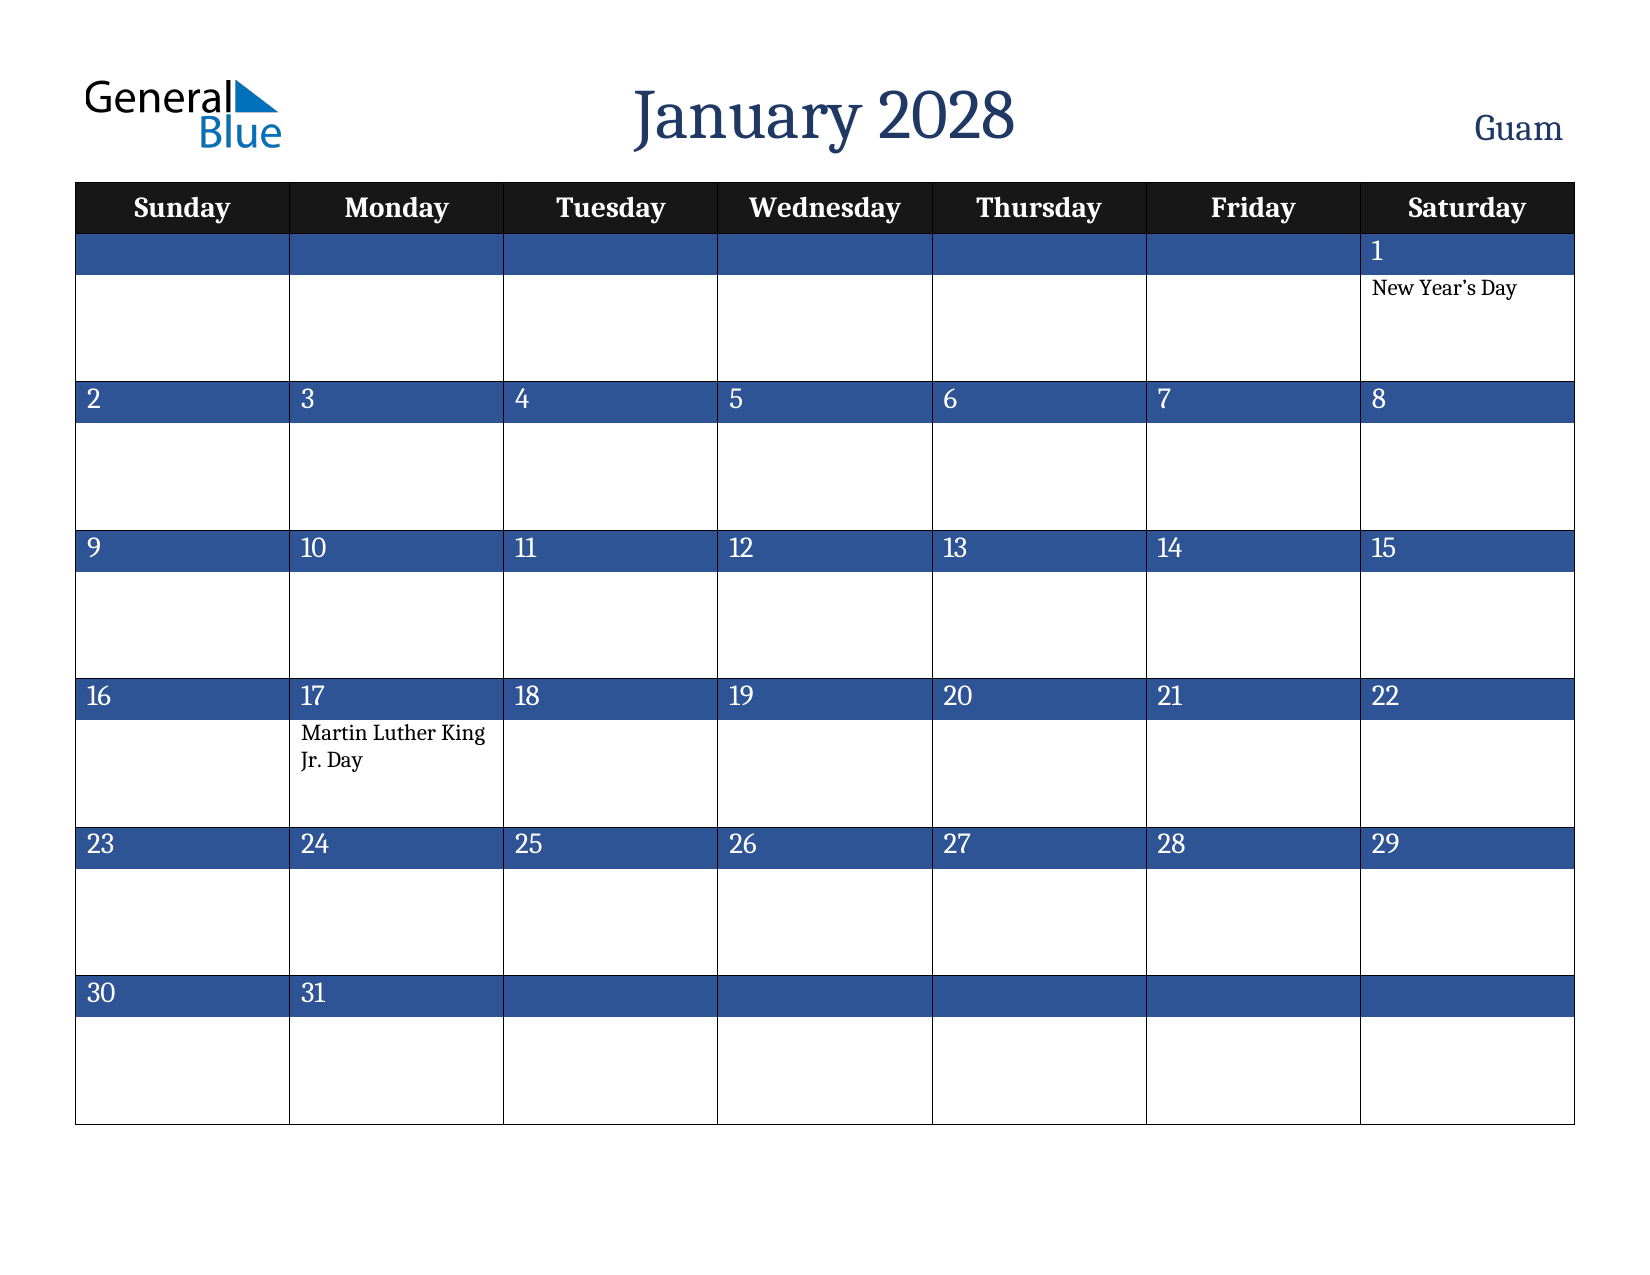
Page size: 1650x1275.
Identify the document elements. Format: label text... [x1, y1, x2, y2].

table_cell Sunday [76, 183, 289, 233]
table_cell [718, 1017, 932, 1123]
table_cell [290, 423, 503, 530]
table_cell [718, 869, 932, 975]
table_cell [76, 572, 289, 678]
table_cell Thursday [933, 183, 1146, 233]
table_cell 29 [1361, 828, 1574, 869]
table_cell [504, 423, 717, 530]
table_cell 8 [1361, 382, 1574, 423]
table_cell 24 [290, 828, 503, 869]
table_cell [504, 234, 717, 275]
table_cell [1147, 572, 1360, 678]
table_cell [290, 572, 503, 678]
table_cell [1147, 423, 1360, 530]
table_cell [718, 976, 932, 1017]
table_cell 20 [933, 679, 1146, 720]
table_cell [76, 234, 289, 275]
table_cell [933, 572, 1146, 678]
table_cell [1147, 976, 1360, 1017]
table_cell 14 [1147, 531, 1360, 572]
table_cell New Year’s Day [1361, 275, 1574, 381]
table_cell Tuesday [504, 183, 717, 233]
table_cell Martin Luther King Jr. Day [290, 720, 503, 827]
table_cell 31 [290, 976, 503, 1017]
table_cell 5 [718, 382, 932, 423]
picture [86, 80, 281, 148]
table_cell 19 [718, 679, 932, 720]
table_cell 7 [1147, 382, 1360, 423]
table_cell [1361, 720, 1574, 827]
table_cell [290, 1017, 503, 1123]
table_cell 18 [504, 679, 717, 720]
table_cell [76, 423, 289, 530]
table_cell 13 [933, 531, 1146, 572]
table_cell [718, 275, 932, 381]
table_cell 10 [290, 531, 503, 572]
table_cell 21 [1147, 679, 1360, 720]
table_cell [504, 572, 717, 678]
table_cell 3 [290, 382, 503, 423]
table_cell [718, 423, 932, 530]
table_cell [1361, 572, 1574, 678]
table_cell [76, 869, 289, 975]
table_cell [504, 869, 717, 975]
table_cell [1361, 869, 1574, 975]
table_header Guam [1146, 75, 1574, 182]
table_cell [504, 1017, 717, 1123]
table_cell 26 [718, 828, 932, 869]
table_cell [718, 572, 932, 678]
table_cell [76, 1017, 289, 1123]
table_cell [76, 275, 289, 381]
table_header [76, 75, 503, 182]
table_cell [933, 423, 1146, 530]
table_cell 4 [504, 382, 717, 423]
table_cell 15 [1361, 531, 1574, 572]
table_cell 23 [76, 828, 289, 869]
table_cell [1147, 869, 1360, 975]
table_cell 30 [76, 976, 289, 1017]
table_cell [290, 275, 503, 381]
table_cell [504, 720, 717, 827]
table_cell [1361, 423, 1574, 530]
table_cell [718, 234, 932, 275]
table_cell [933, 234, 1146, 275]
table_cell 27 [933, 828, 1146, 869]
table_cell 16 [76, 679, 289, 720]
table_cell [1147, 275, 1360, 381]
table_cell 17 [290, 679, 503, 720]
table_cell [76, 720, 289, 827]
table_cell [504, 976, 717, 1017]
table_cell [933, 720, 1146, 827]
table_cell [933, 275, 1146, 381]
table_cell 6 [933, 382, 1146, 423]
table_cell Monday [290, 183, 503, 233]
table_cell [933, 976, 1146, 1017]
table_cell 28 [1147, 828, 1360, 869]
table_cell [1361, 976, 1574, 1017]
table_cell 25 [504, 828, 717, 869]
table_cell [290, 869, 503, 975]
table_cell Saturday [1361, 183, 1574, 233]
table_cell 1 [1361, 234, 1574, 275]
table_cell 12 [718, 531, 932, 572]
table_cell Wednesday [718, 183, 932, 233]
table_cell [1147, 720, 1360, 827]
table_cell [718, 720, 932, 827]
table_cell 22 [1361, 679, 1574, 720]
table_cell [1361, 1017, 1574, 1123]
table_cell [1147, 1017, 1360, 1123]
table_cell 2 [76, 382, 289, 423]
table_cell [933, 869, 1146, 975]
table_header January 2028 [504, 75, 1146, 182]
table_cell [933, 1017, 1146, 1123]
table_cell [290, 234, 503, 275]
table_cell [1147, 234, 1360, 275]
table_cell 9 [76, 531, 289, 572]
table_cell 11 [504, 531, 717, 572]
table_cell [504, 275, 717, 381]
table_cell Friday [1147, 183, 1360, 233]
